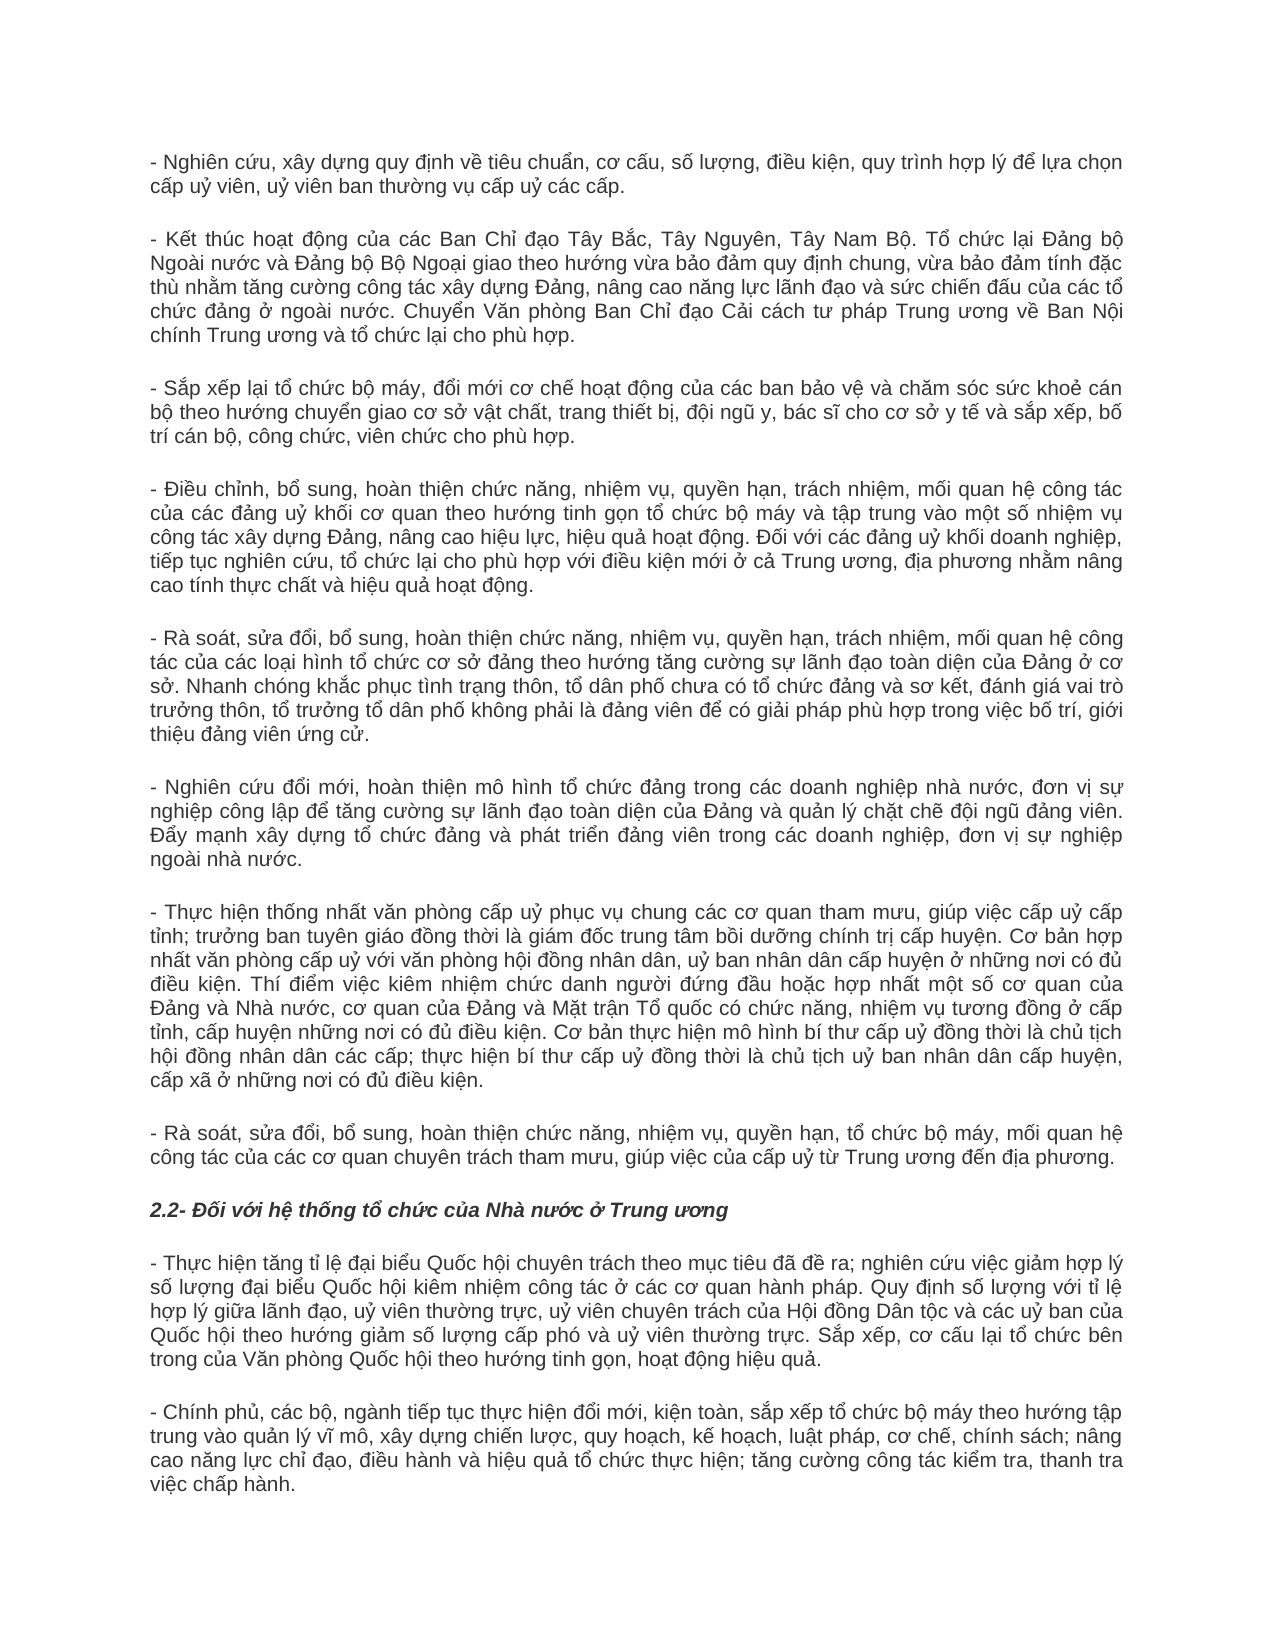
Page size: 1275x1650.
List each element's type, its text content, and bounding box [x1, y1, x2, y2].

text - Nghiên cứu, xây dựng quy định về tiêu chuẩn, cơ cấu, số lượng, điều kiện, quy trình hợp lý để lựa chọn cấp uỷ viên, uỷ viên ban thường vụ cấp uỷ các cấp. [150, 150, 1125, 198]
text - Kết thúc hoạt động của các Ban Chỉ đạo Tây Bắc, Tây Nguyên, Tây Nam Bộ. Tổ chức lại Đảng bộ Ngoài nước và Đảng bộ Bộ Ngoại giao theo hướng vừa bảo đảm quy định chung, vừa bảo đảm tính đặc thù nhằm tăng cường công tác xây dựng Đảng, nâng cao năng lực lãnh đạo và sức chiến đấu của các tổ chức đảng ở ngoài nước. Chuyển Văn phòng Ban Chỉ đạo Cải cách tư pháp Trung ương về Ban Nội chính Trung ương và tổ chức lại cho phù hợp. [150, 227, 1125, 347]
text - Rà soát, sửa đổi, bổ sung, hoàn thiện chức năng, nhiệm vụ, quyền hạn, trách nhiệm, mối quan hệ công tác của các loại hình tổ chức cơ sở đảng theo hướng tăng cường sự lãnh đạo toàn diện của Đảng ở cơ sở. Nhanh chóng khắc phục tình trạng thôn, tổ dân phố chưa có tổ chức đảng và sơ kết, đánh giá vai trò trưởng thôn, tổ trưởng tổ dân phố không phải là đảng viên để có giải pháp phù hợp trong việc bố trí, giới thiệu đảng viên ứng cử. [150, 626, 1125, 746]
text - Điều chỉnh, bổ sung, hoàn thiện chức năng, nhiệm vụ, quyền hạn, trách nhiệm, mối quan hệ công tác của các đảng uỷ khối cơ quan theo hướng tinh gọn tổ chức bộ máy và tập trung vào một số nhiệm vụ công tác xây dựng Đảng, nâng cao hiệu lực, hiệu quả hoạt động. Đối với các đảng uỷ khối doanh nghiệp, tiếp tục nghiên cứu, tổ chức lại cho phù hợp với điều kiện mới ở cả Trung ương, địa phương nhằm nâng cao tính thực chất và hiệu quả hoạt động. [150, 477, 1125, 597]
text 2.2- Đối với hệ thống tổ chức của Nhà nước ở Trung ương [150, 1198, 1125, 1222]
text - Rà soát, sửa đổi, bổ sung, hoàn thiện chức năng, nhiệm vụ, quyền hạn, tổ chức bộ máy, mối quan hệ công tác của các cơ quan chuyên trách tham mưu, giúp việc của cấp uỷ từ Trung ương đến địa phương. [150, 1121, 1125, 1169]
text - Thực hiện tăng tỉ lệ đại biểu Quốc hội chuyên trách theo mục tiêu đã đề ra; nghiên cứu việc giảm hợp lý số lượng đại biểu Quốc hội kiêm nhiệm công tác ở các cơ quan hành pháp. Quy định số lượng với tỉ lệ hợp lý giữa lãnh đạo, uỷ viên thường trực, uỷ viên chuyên trách của Hội đồng Dân tộc và các uỷ ban của Quốc hội theo hướng giảm số lượng cấp phó và uỷ viên thường trực. Sắp xếp, cơ cấu lại tổ chức bên trong của Văn phòng Quốc hội theo hướng tinh gọn, hoạt động hiệu quả. [150, 1251, 1125, 1371]
text - Nghiên cứu đổi mới, hoàn thiện mô hình tổ chức đảng trong các doanh nghiệp nhà nước, đơn vị sự nghiệp công lập để tăng cường sự lãnh đạo toàn diện của Đảng và quản lý chặt chẽ đội ngũ đảng viên. Đẩy mạnh xây dựng tổ chức đảng và phát triển đảng viên trong các doanh nghiệp, đơn vị sự nghiệp ngoài nhà nước. [150, 775, 1125, 871]
text - Sắp xếp lại tổ chức bộ máy, đổi mới cơ chế hoạt động của các ban bảo vệ và chăm sóc sức khoẻ cán bộ theo hướng chuyển giao cơ sở vật chất, trang thiết bị, đội ngũ y, bác sĩ cho cơ sở y tế và sắp xếp, bố trí cán bộ, công chức, viên chức cho phù hợp. [150, 376, 1125, 448]
text - Chính phủ, các bộ, ngành tiếp tục thực hiện đổi mới, kiện toàn, sắp xếp tổ chức bộ máy theo hướng tập trung vào quản lý vĩ mô, xây dựng chiến lược, quy hoạch, kế hoạch, luật pháp, cơ chế, chính sách; nâng cao năng lực chỉ đạo, điều hành và hiệu quả tổ chức thực hiện; tăng cường công tác kiểm tra, thanh tra việc chấp hành. [150, 1400, 1125, 1496]
text - Thực hiện thống nhất văn phòng cấp uỷ phục vụ chung các cơ quan tham mưu, giúp việc cấp uỷ cấp tỉnh; trưởng ban tuyên giáo đồng thời là giám đốc trung tâm bồi dưỡng chính trị cấp huyện. Cơ bản hợp nhất văn phòng cấp uỷ với văn phòng hội đồng nhân dân, uỷ ban nhân dân cấp huyện ở những nơi có đủ điều kiện. Thí điểm việc kiêm nhiệm chức danh người đứng đầu hoặc hợp nhất một số cơ quan của Đảng và Nhà nước, cơ quan của Đảng và Mặt trận Tổ quốc có chức năng, nhiệm vụ tương đồng ở cấp tỉnh, cấp huyện những nơi có đủ điều kiện. Cơ bản thực hiện mô hình bí thư cấp uỷ đồng thời là chủ tịch hội đồng nhân dân các cấp; thực hiện bí thư cấp uỷ đồng thời là chủ tịch uỷ ban nhân dân cấp huyện, cấp xã ở những nơi có đủ điều kiện. [150, 900, 1125, 1092]
